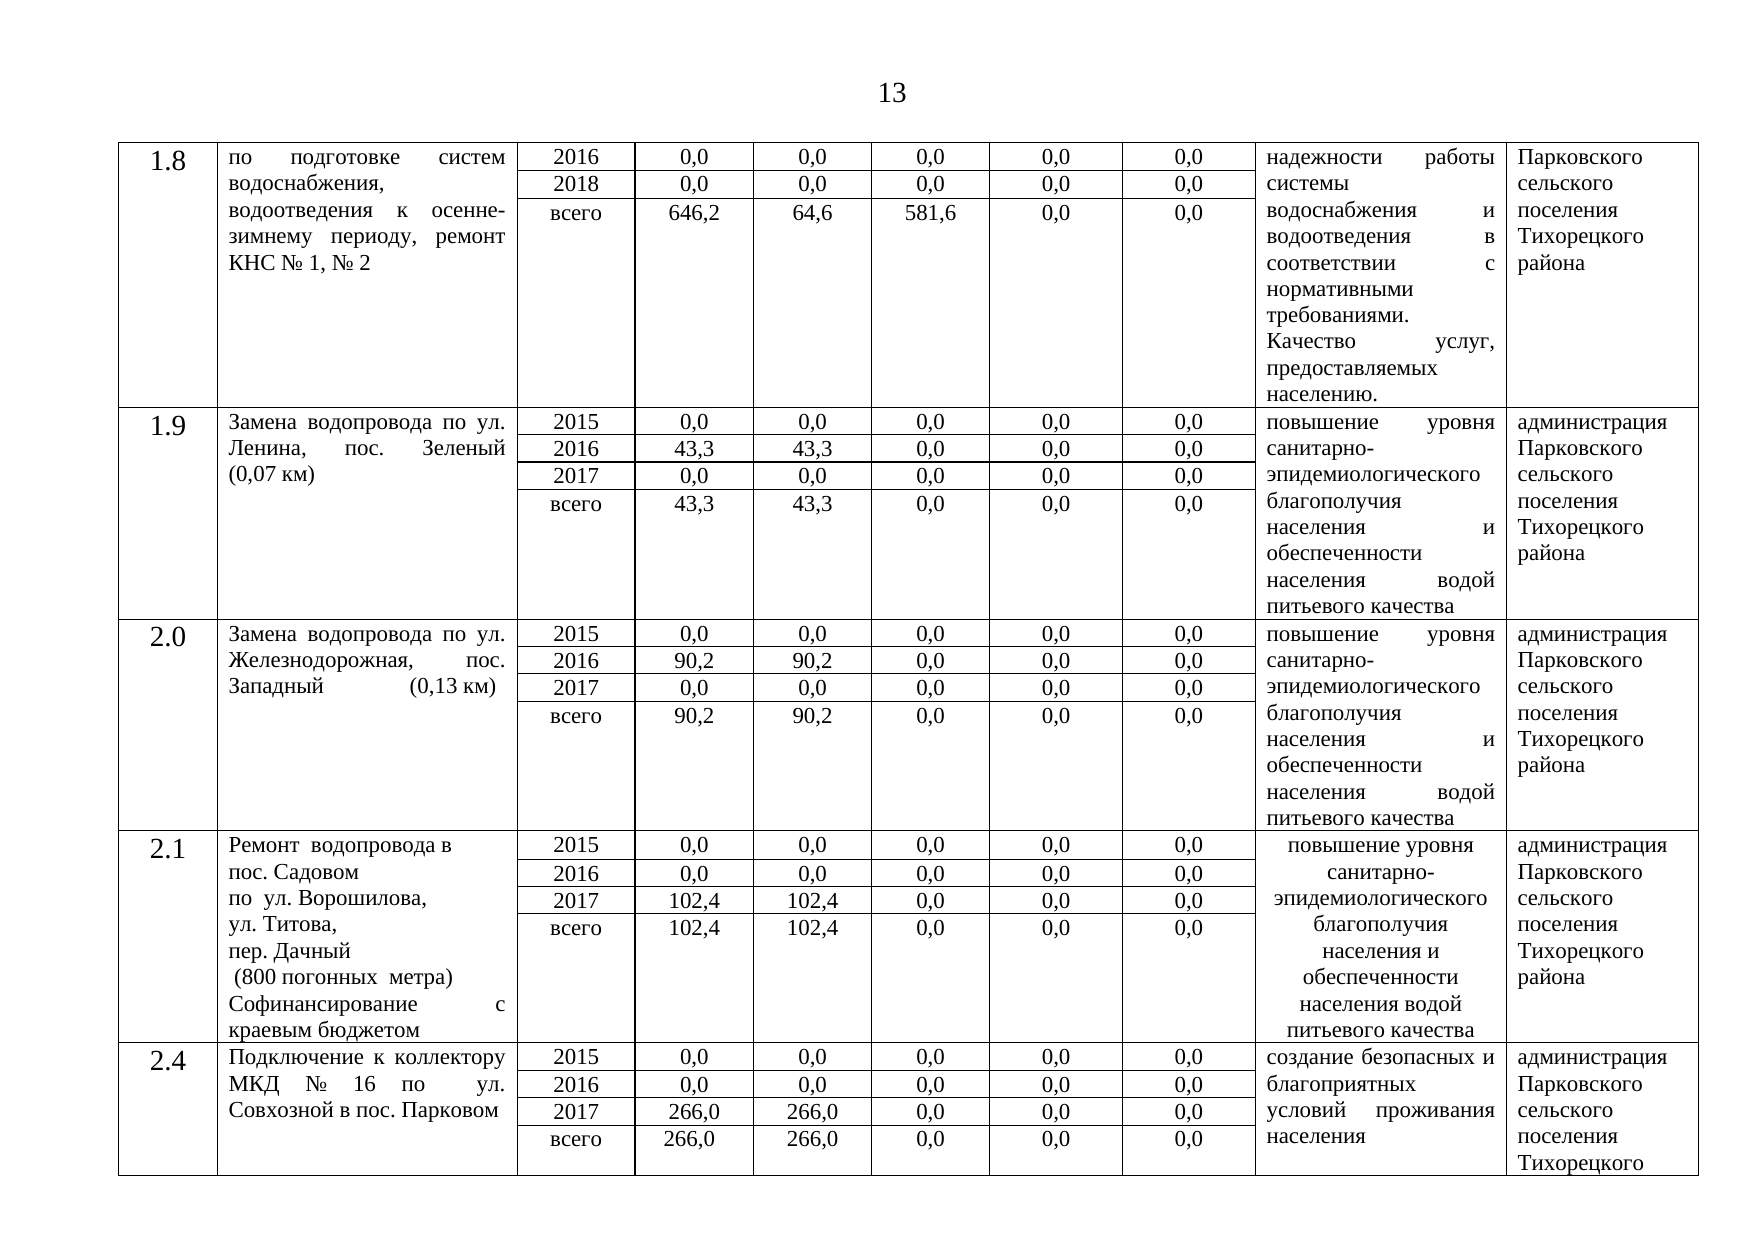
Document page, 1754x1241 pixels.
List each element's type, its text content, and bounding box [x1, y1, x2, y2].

table_cell Замена водопровода по ул. Ленина, пос. Зеленый (0,07 км) [218, 408, 517, 618]
table_cell 0,0 [872, 620, 989, 646]
table_cell 102,4 [636, 914, 753, 1042]
table_cell 0,0 [872, 435, 989, 461]
table_cell 0,0 [754, 171, 871, 198]
table_cell 0,0 [636, 463, 753, 489]
table_cell 102,4 [754, 914, 871, 1042]
table_cell 2016 [518, 1071, 634, 1097]
table_cell 2017 [518, 887, 634, 913]
table_cell 0,0 [1123, 171, 1255, 198]
table_cell 0,0 [990, 435, 1122, 461]
table_cell 0,0 [990, 1098, 1122, 1124]
table_cell 0,0 [636, 408, 753, 434]
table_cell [218, 143, 517, 407]
table_cell всего [518, 1126, 634, 1175]
table_cell 0,0 [636, 171, 753, 198]
table_cell 90,2 [754, 702, 871, 830]
table_cell 581,6 [872, 199, 989, 407]
table_cell администрация Парковского сельского поселения Тихорецкого района [1507, 408, 1698, 618]
table_cell 0,0 [990, 860, 1122, 886]
table_cell создание безопасных и благоприятных условий проживания населения [1256, 1043, 1506, 1175]
table_cell Ремонт водопровода в пос. Садовом по ул. Ворошилова, ул. Титова, пер. Дачный (800 погонных метра) Софинансирование с краевым бюджетом [218, 831, 517, 1042]
table_cell 0,0 [754, 463, 871, 489]
table_cell 0,0 [1123, 1071, 1255, 1097]
table_cell повышение уровня санитарно-эпидемиологического благополучия населения и обеспеченности населения водой питьевого качества [1256, 408, 1506, 618]
table_cell 64,6 [754, 199, 871, 407]
table_cell 0,0 [754, 1071, 871, 1097]
table_cell 0,0 [990, 490, 1122, 618]
table_cell 0,0 [872, 831, 989, 858]
table_cell 1.9 [119, 408, 217, 618]
table_cell 2016 [518, 143, 634, 169]
table_cell 0,0 [872, 914, 989, 1042]
table_cell 0,0 [754, 408, 871, 434]
table_cell 0,0 [990, 674, 1122, 701]
table_cell 0,0 [990, 171, 1122, 198]
table_cell всего [518, 199, 634, 407]
table_cell всего [518, 914, 634, 1042]
table_cell 43,3 [636, 490, 753, 618]
table_cell 266,0 [636, 1098, 753, 1124]
table_cell 2017 [518, 463, 634, 489]
table_cell 1.8 [119, 143, 217, 407]
table_cell 0,0 [754, 674, 871, 701]
table_cell 0,0 [990, 620, 1122, 646]
table_cell 0,0 [990, 143, 1122, 169]
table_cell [1256, 143, 1506, 407]
table_cell 0,0 [1123, 1043, 1255, 1070]
table_cell 90,2 [754, 647, 871, 673]
table_cell 0,0 [636, 674, 753, 701]
table_cell 0,0 [1123, 647, 1255, 673]
table_cell 102,4 [754, 887, 871, 913]
table_cell 0,0 [636, 860, 753, 886]
table_cell 0,0 [754, 860, 871, 886]
table_cell 0,0 [1123, 143, 1255, 169]
table_cell 0,0 [636, 831, 753, 858]
table_cell 43,3 [636, 435, 753, 461]
table_cell 43,3 [754, 435, 871, 461]
table_cell 0,0 [754, 620, 871, 646]
table_cell 0,0 [1123, 914, 1255, 1042]
table_cell 2016 [518, 435, 634, 461]
table_cell 0,0 [636, 143, 753, 169]
table_cell 0,0 [636, 620, 753, 646]
table_cell 0,0 [872, 702, 989, 830]
table_cell 0,0 [990, 1043, 1122, 1070]
table_cell 0,0 [872, 674, 989, 701]
table_cell 2.0 [119, 620, 217, 830]
table_cell 0,0 [1123, 831, 1255, 858]
table_cell 2015 [518, 408, 634, 434]
table_cell 0,0 [872, 143, 989, 169]
table_cell 0,0 [872, 1126, 989, 1175]
table_cell 0,0 [1123, 408, 1255, 434]
table_cell 2015 [518, 1043, 634, 1070]
table_cell 0,0 [872, 1098, 989, 1124]
table_cell 102,4 [636, 887, 753, 913]
table_cell 2018 [518, 171, 634, 198]
table_cell 0,0 [990, 408, 1122, 434]
table_cell 0,0 [1123, 674, 1255, 701]
table_cell 0,0 [990, 463, 1122, 489]
table_cell 2015 [518, 620, 634, 646]
table_cell 0,0 [872, 171, 989, 198]
table_cell 43,3 [754, 490, 871, 618]
table_cell 0,0 [990, 1126, 1122, 1175]
table_cell 0,0 [872, 647, 989, 673]
table_cell 266,0 [754, 1126, 871, 1175]
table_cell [1507, 143, 1698, 407]
table_cell администрация Парковского сельского поселения Тихорецкого района [1507, 831, 1698, 1042]
table_cell 2017 [518, 1098, 634, 1124]
table_cell 0,0 [1123, 435, 1255, 461]
table_cell Замена водопровода по ул. Железнодорожная, пос. Западный (0,13 км) [218, 620, 517, 830]
table_cell 0,0 [990, 199, 1122, 407]
table_cell 0,0 [872, 490, 989, 618]
table_cell 0,0 [872, 463, 989, 489]
table_cell 0,0 [872, 408, 989, 434]
table_cell 0,0 [754, 143, 871, 169]
table_cell администрация Парковского сельского поселения Тихорецкого района [1507, 620, 1698, 830]
table_cell 0,0 [872, 1043, 989, 1070]
table_cell 2.4 [119, 1043, 217, 1175]
table_cell 0,0 [1123, 887, 1255, 913]
table_cell 0,0 [872, 860, 989, 886]
table_cell 0,0 [1123, 199, 1255, 407]
table_cell 0,0 [1123, 1126, 1255, 1175]
table_cell 646,2 [636, 199, 753, 407]
table_cell 0,0 [990, 831, 1122, 858]
table_cell 0,0 [754, 831, 871, 858]
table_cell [1507, 1043, 1698, 1175]
table_cell 0,0 [990, 647, 1122, 673]
table_cell 266,0 [636, 1126, 753, 1175]
table_cell 0,0 [1123, 702, 1255, 830]
table_cell 0,0 [754, 1043, 871, 1070]
table_cell повышение уровня санитарно-эпидемиологического благополучия населения и обеспеченности населения водой питьевого качества [1256, 831, 1506, 1042]
table_cell 90,2 [636, 647, 753, 673]
table_cell 2015 [518, 831, 634, 858]
table_cell 0,0 [872, 887, 989, 913]
table_cell 2016 [518, 860, 634, 886]
table_cell 90,2 [636, 702, 753, 830]
table_cell 0,0 [990, 887, 1122, 913]
table_cell 0,0 [636, 1071, 753, 1097]
table_cell повышение уровня санитарно-эпидемиологического благополучия населения и обеспеченности населения водой питьевого качества [1256, 620, 1506, 830]
table_cell 0,0 [1123, 620, 1255, 646]
table_cell 0,0 [990, 702, 1122, 830]
table_cell 266,0 [754, 1098, 871, 1124]
table_cell 0,0 [636, 1043, 753, 1070]
table_cell всего [518, 702, 634, 830]
table_cell 2017 [518, 674, 634, 701]
table_cell 2.1 [119, 831, 217, 1042]
table_cell 0,0 [1123, 463, 1255, 489]
table_cell 0,0 [1123, 490, 1255, 618]
table_cell 2016 [518, 647, 634, 673]
table_cell Подключение к коллектору МКД № 16 по ул. Совхозной в пос. Парковом [218, 1043, 517, 1175]
table_cell 0,0 [990, 914, 1122, 1042]
table_cell 0,0 [1123, 860, 1255, 886]
table_cell 0,0 [1123, 1098, 1255, 1124]
table_cell 0,0 [872, 1071, 989, 1097]
table_cell 0,0 [990, 1071, 1122, 1097]
table_cell всего [518, 490, 634, 618]
